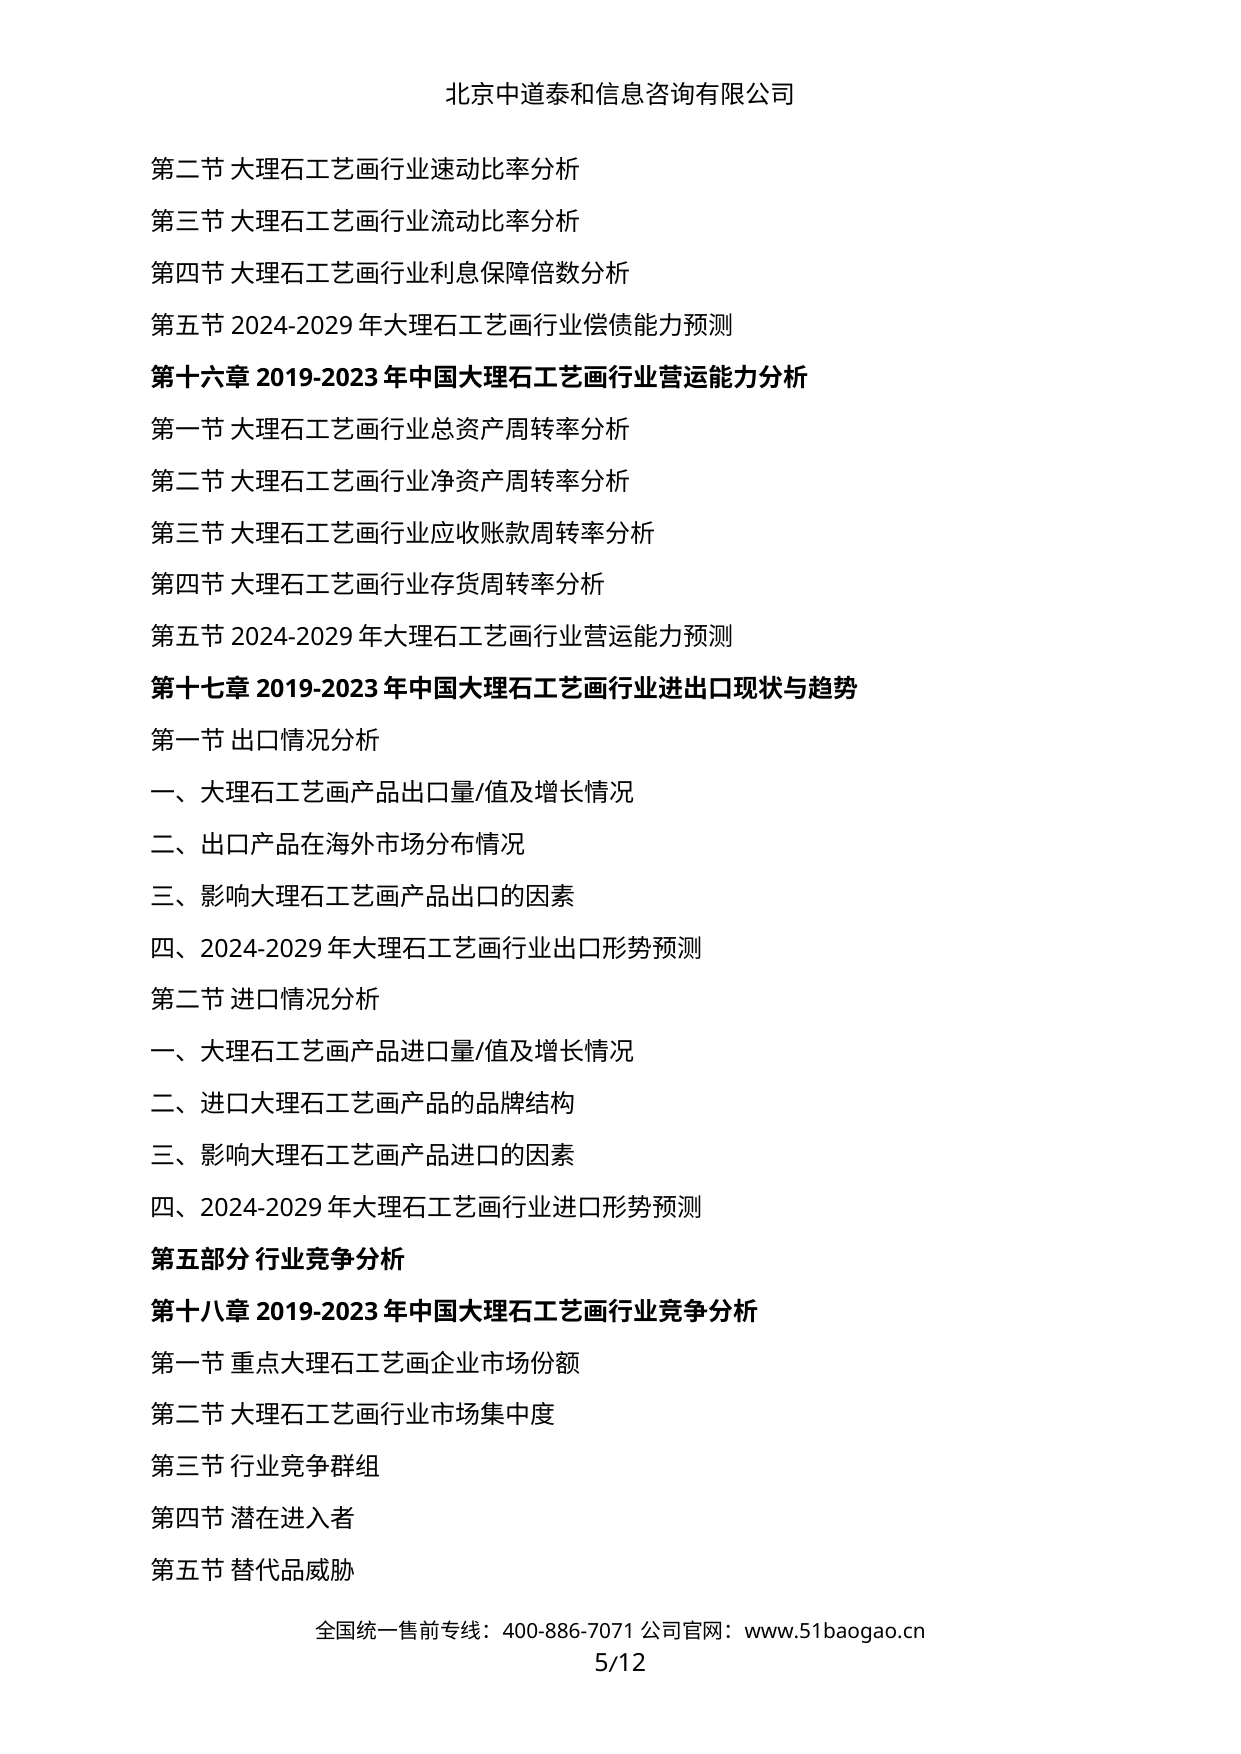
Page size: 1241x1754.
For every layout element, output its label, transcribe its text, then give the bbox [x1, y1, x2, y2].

text 第三节 大理石工艺画行业应收账款周转率分析 [150, 513, 1090, 549]
text 第五部分 行业竞争分析 [150, 1239, 1090, 1276]
text 第二节 进口情况分析 [150, 980, 1090, 1016]
text 二、出口产品在海外市场分布情况 [150, 824, 1090, 861]
text 三、影响大理石工艺画产品进口的因素 [150, 1136, 1090, 1172]
text 第一节 重点大理石工艺画企业市场份额 [150, 1343, 1090, 1379]
text 第二节 大理石工艺画行业市场集中度 [150, 1395, 1090, 1431]
text 第一节 出口情况分析 [150, 721, 1090, 757]
text 三、影响大理石工艺画产品出口的因素 [150, 876, 1090, 912]
text 第一节 大理石工艺画行业总资产周转率分析 [150, 409, 1090, 446]
text 第三节 大理石工艺画行业流动比率分析 [150, 202, 1090, 238]
text 第四节 大理石工艺画行业利息保障倍数分析 [150, 254, 1090, 290]
text 第十八章 2019-2023年中国大理石工艺画行业竞争分析 [150, 1291, 1090, 1327]
text 四、2024-2029年大理石工艺画行业出口形势预测 [150, 928, 1090, 964]
text 第五节 2024-2029年大理石工艺画行业偿债能力预测 [150, 306, 1090, 342]
text 四、2024-2029年大理石工艺画行业进口形势预测 [150, 1187, 1090, 1224]
text 第五节 2024-2029年大理石工艺画行业营运能力预测 [150, 617, 1090, 653]
text 二、进口大理石工艺画产品的品牌结构 [150, 1084, 1090, 1120]
text 一、大理石工艺画产品出口量/值及增长情况 [150, 772, 1090, 809]
text 一、大理石工艺画产品进口量/值及增长情况 [150, 1032, 1090, 1068]
text 第十七章 2019-2023年中国大理石工艺画行业进出口现状与趋势 [150, 669, 1090, 705]
text 第十六章 2019-2023年中国大理石工艺画行业营运能力分析 [150, 357, 1090, 394]
text 第二节 大理石工艺画行业净资产周转率分析 [150, 461, 1090, 497]
text 第四节 潜在进入者 [150, 1499, 1090, 1535]
text 第三节 行业竞争群组 [150, 1447, 1090, 1483]
text 第二节 大理石工艺画行业速动比率分析 [150, 150, 1090, 186]
text 第五节 替代品威胁 [150, 1551, 1090, 1587]
text 第四节 大理石工艺画行业存货周转率分析 [150, 565, 1090, 601]
